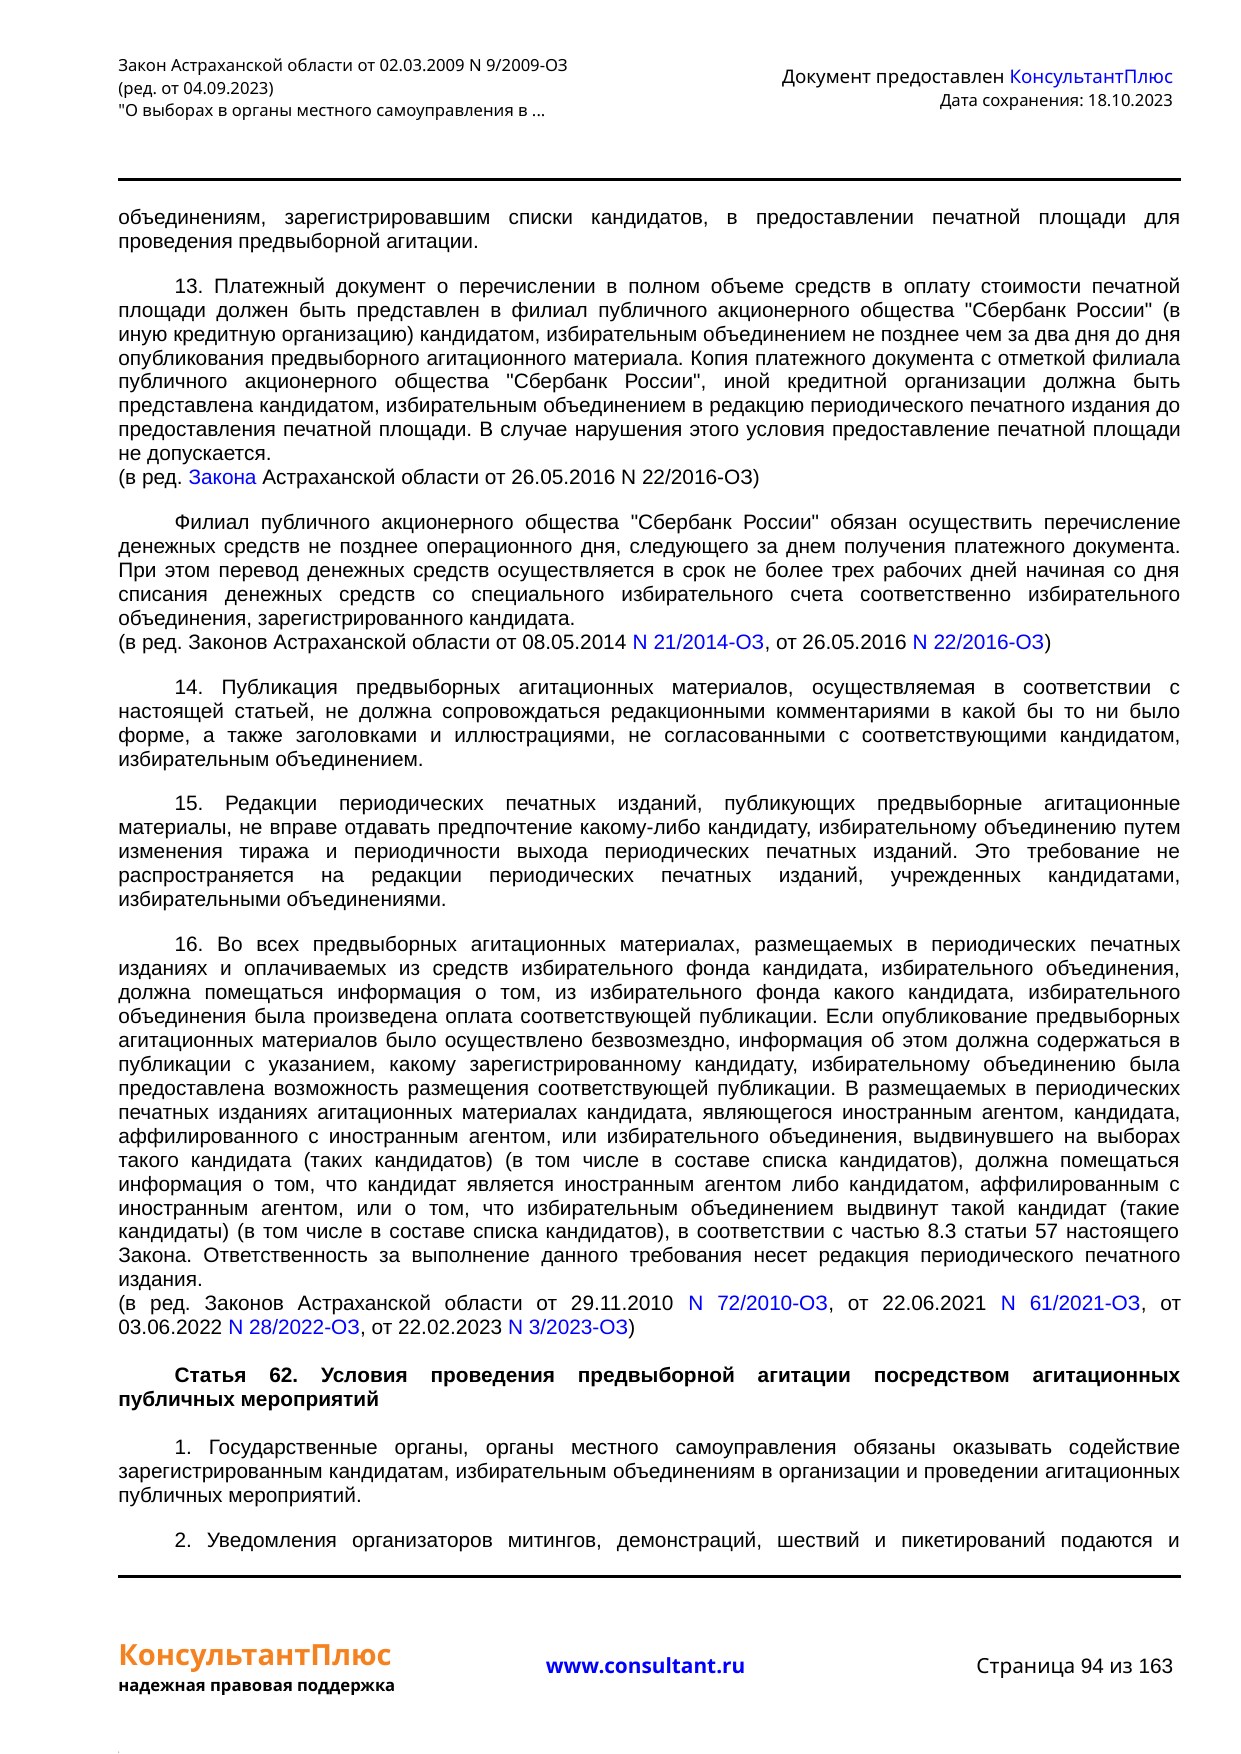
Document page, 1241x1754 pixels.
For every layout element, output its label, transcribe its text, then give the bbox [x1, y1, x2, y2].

text 16. Во всех предвыборных агитационных материалах, размещаемых в периодических печатных изданиях и оплачиваемых из средств избирательного фонда кандидата, избирательного объединения, должна помещаться информация о том, из избирательного фонда какого кандидата, избирательного объединения была произведена оплата соответствующей публикации. Если опубликование предвыборных агитационных материалов было осуществлено безвозмездно, информация об этом должна содержаться в публикации с указанием, какому зарегистрированному кандидату, избирательному объединению была предоставлена возможность размещения соответствующей публикации. В размещаемых в периодических печатных изданиях агитационных материалах кандидата, являющегося иностранным агентом, кандидата, аффилированного с иностранным агентом, или избирательного объединения, выдвинувшего на выборах такого кандидата (таких кандидатов) (в том числе в составе списка кандидатов), должна помещаться информация о том, что кандидат является иностранным агентом либо кандидатом, аффилированным с иностранным агентом, или о том, что избирательным объединением выдвинут такой кандидат (такие кандидаты) (в том числе в составе списка кандидатов), в соответствии с частью 8.3 статьи 57 настоящего Закона. Ответственность за выполнение данного требования несет редакция периодического печатного издания. [118, 932, 1181, 1291]
text 1. Государственные органы, органы местного самоуправления обязаны оказывать содействие зарегистрированным кандидатам, избирательным объединениям в организации и проведении агитационных публичных мероприятий. [118, 1435, 1181, 1507]
text 13. Платежный документ о перечислении в полном объеме средств в оплату стоимости печатной площади должен быть представлен в филиал публичного акционерного общества "Сбербанк России" (в иную кредитную организацию) кандидатом, избирательным объединением не позднее чем за два дня до дня опубликования предвыборного агитационного материала. Копия платежного документа с отметкой филиала публичного акционерного общества "Сбербанк России", иной кредитной организации должна быть представлена кандидатом, избирательным объединением в редакцию периодического печатного издания до предоставления печатной площади. В случае нарушения этого условия предоставление печатной площади не допускается. [118, 273, 1181, 465]
text 14. Публикация предвыборных агитационных материалов, осуществляемая в соответствии с настоящей статьей, не должна сопровождаться редакционными комментариями в какой бы то ни было форме, а также заголовками и иллюстрациями, не согласованными с соответствующими кандидатом, избирательным объединением. [118, 674, 1181, 770]
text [118, 1528, 1181, 1552]
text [118, 205, 1181, 253]
text 15. Редакции периодических печатных изданий, публикующих предвыборные агитационные материалы, не вправе отдавать предпочтение какому-либо кандидату, избирательному объединению путем изменения тиража и периодичности выхода периодических печатных изданий. Это требование не распространяется на редакции периодических печатных изданий, учрежденных кандидатами, избирательными объединениями. [118, 791, 1181, 911]
text (в ред. Законов Астраханской области от 29.11.2010 N 72/2010-ОЗ, от 22.06.2021 N 61/2021-ОЗ, от 03.06.2022 N 28/2022-ОЗ, от 22.02.2023 N 3/2023-ОЗ) [118, 1291, 1181, 1339]
title Статья 62. Условия проведения предвыборной агитации посредством агитационных публичных мероприятий [118, 1363, 1181, 1411]
text Филиал публичного акционерного общества "Сбербанк России" обязан осуществить перечисление денежных средств не позднее операционного дня, следующего за днем получения платежного документа. При этом перевод денежных средств осуществляется в срок не более трех рабочих дней начиная со дня списания денежных средств со специального избирательного счета соответственно избирательного объединения, зарегистрированного кандидата. [118, 510, 1181, 630]
text (в ред. Законов Астраханской области от 08.05.2014 N 21/2014-ОЗ, от 26.05.2016 N 22/2016-ОЗ) [118, 630, 1181, 654]
text (в ред. Закона Астраханской области от 26.05.2016 N 22/2016-ОЗ) [118, 465, 1181, 489]
